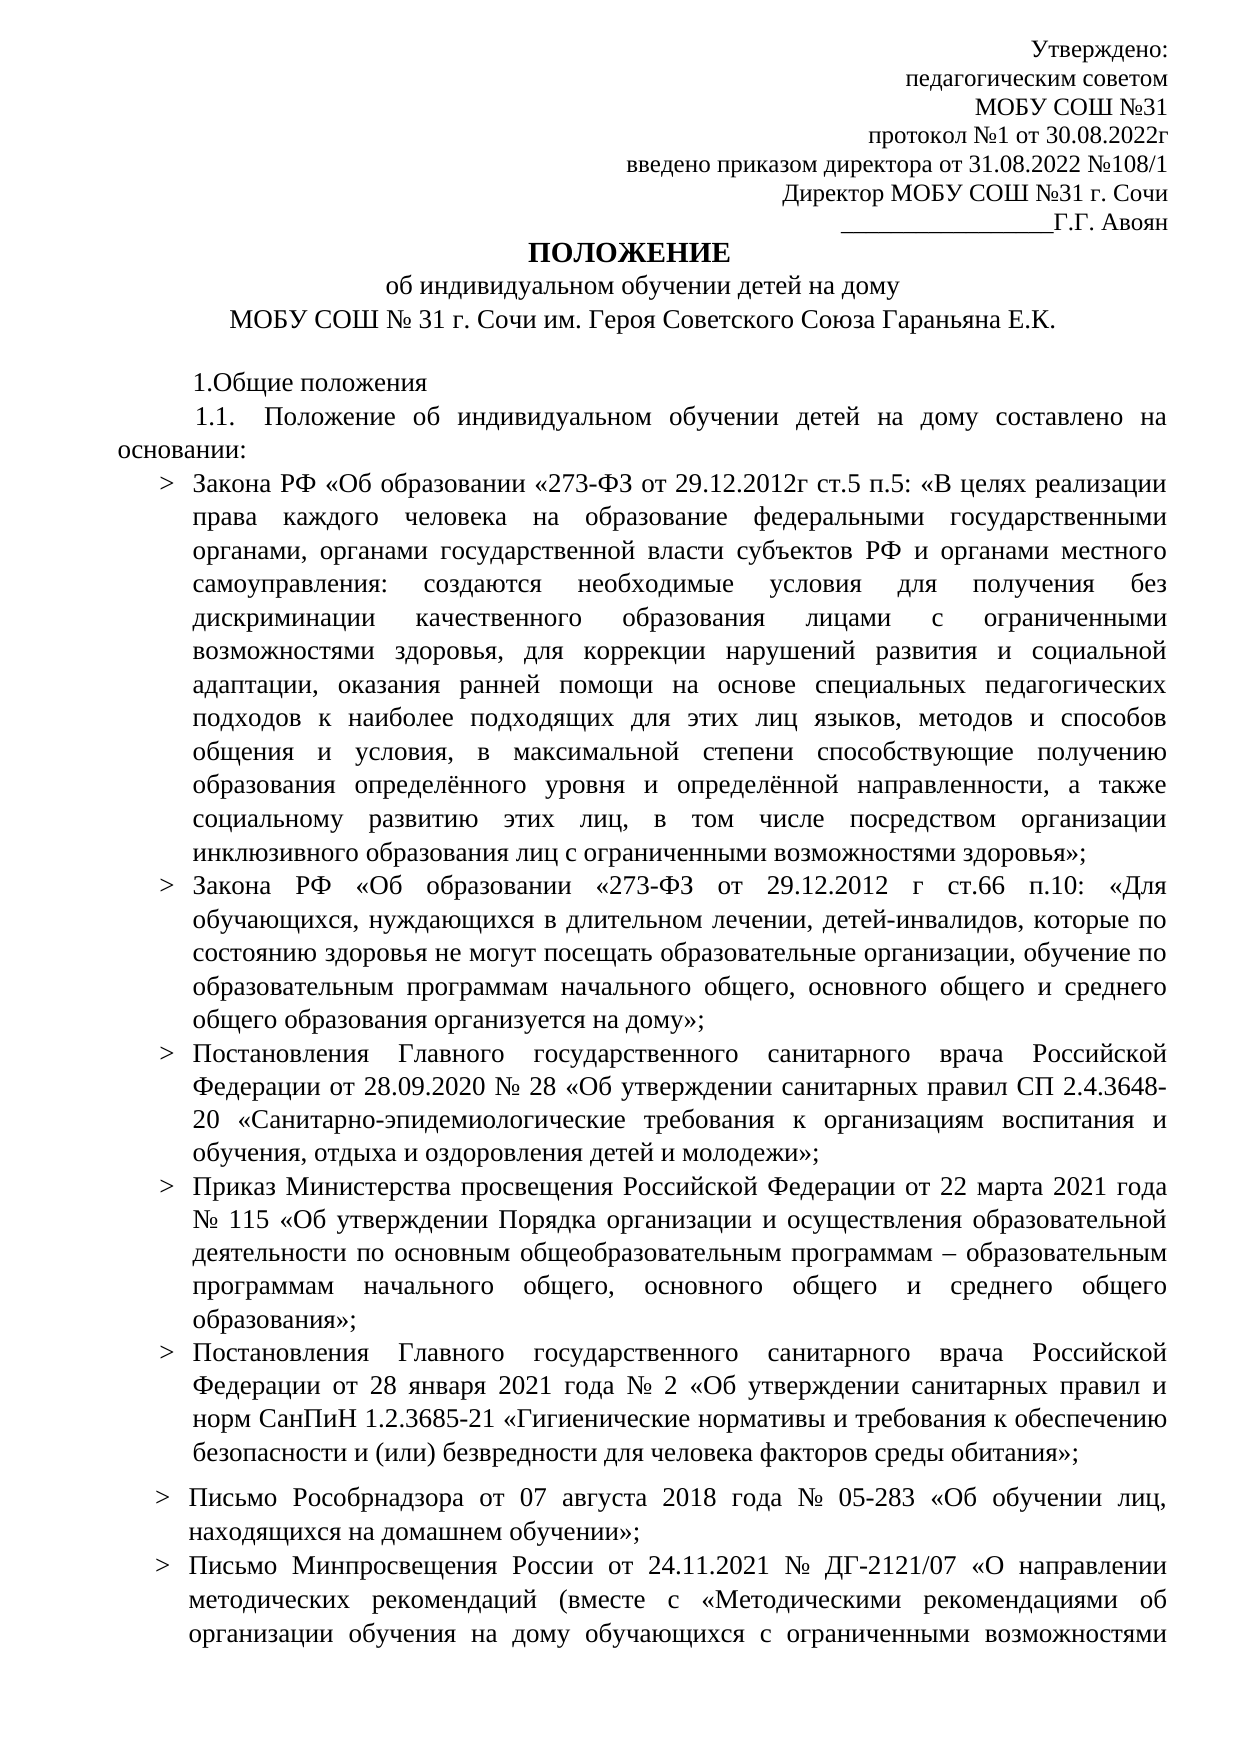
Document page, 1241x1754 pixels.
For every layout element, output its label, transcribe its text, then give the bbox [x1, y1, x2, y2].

list Приказ Министерства просвещения Российской Федерации от 22 марта 2021 года № 115 «Об утверждении Порядка организации и осуществления образовательной деятельности по основным общеобразовательным программам – образовательным программам начального общего, основного общего и среднего общего образования»; [159, 1170, 1168, 1334]
list Письмо Рособрнадзора от 07 августа 2018 года № 05-283 «Об обучении лиц, находящихся на домашнем обучении»; [155, 1481, 1168, 1546]
text ПОЛОЖЕНИЕ [528, 236, 1168, 269]
list Закона РФ «Об образовании «273-ФЗ от 29.12.2012г ст.5 п.5: «В целях реализации права каждого человека на образование федеральными государственными органами, органами государственной власти субъектов РФ и органами местного самоуправления: создаются необходимые условия для получения без дискриминации качественного образования лицами с ограниченными возможностями здоровья, для коррекции нарушений развития и социальной адаптации, оказания ранней помощи на основе специальных педагогических подходов к наиболее подходящих для этих лиц языков, методов и способов общения и условия, в максимальной степени способствующие получению образования определённого уровня и определённой направленности, а также социальному развитию этих лиц, в том числе посредством организации инклюзивного образования лиц с ограниченными возможностями здоровья»; [159, 467, 1168, 867]
text введено приказом директора от 31.08.2022 №108/1 [117, 149, 1168, 178]
text протокол №1 от 30.08.2022г [117, 121, 1168, 149]
text 1.Общие положения [117, 366, 1168, 397]
text об индивидуальном обучении детей на дому МОБУ СОШ № 31 г. Сочи им. Героя Советского Союза Гараньяна Е.К. [117, 269, 1168, 334]
text _________________Г.Г. Авоян [117, 207, 1168, 236]
list Положение об индивидуальном обучении детей на дому составлено на основании: [117, 399, 1168, 464]
text Директор МОБУ СОШ №31 г. Сочи [117, 178, 1168, 207]
list Постановления Главного государственного санитарного врача Российской Федерации от 28.09.2020 № 28 «Об утверждении санитарных правил СП 2.4.3648-20 «Санитарно-эпидемиологические требования к организациям воспитания и обучения, отдыха и оздоровления детей и молодежи»; [159, 1037, 1168, 1168]
text педагогическим советом [117, 63, 1168, 92]
text МОБУ СОШ №31 [117, 92, 1168, 121]
list Закона РФ «Об образовании «273-ФЗ от 29.12.2012 г ст.66 п.10: «Для обучающихся, нуждающихся в длительном лечении, детей-инвалидов, которые по состоянию здоровья не могут посещать образовательные организации, обучение по образовательным программам начального общего, основного общего и среднего общего образования организуется на дому»; [159, 869, 1168, 1034]
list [155, 1549, 1168, 1648]
list Постановления Главного государственного санитарного врача Российской Федерации от 28 января 2021 года № 2 «Об утверждении санитарных правил и норм СанПиН 1.2.3685-21 «Гигиенические нормативы и требования к обеспечению безопасности и (или) безвредности для человека факторов среды обитания»; [159, 1336, 1168, 1467]
text Утверждено: [117, 34, 1168, 63]
